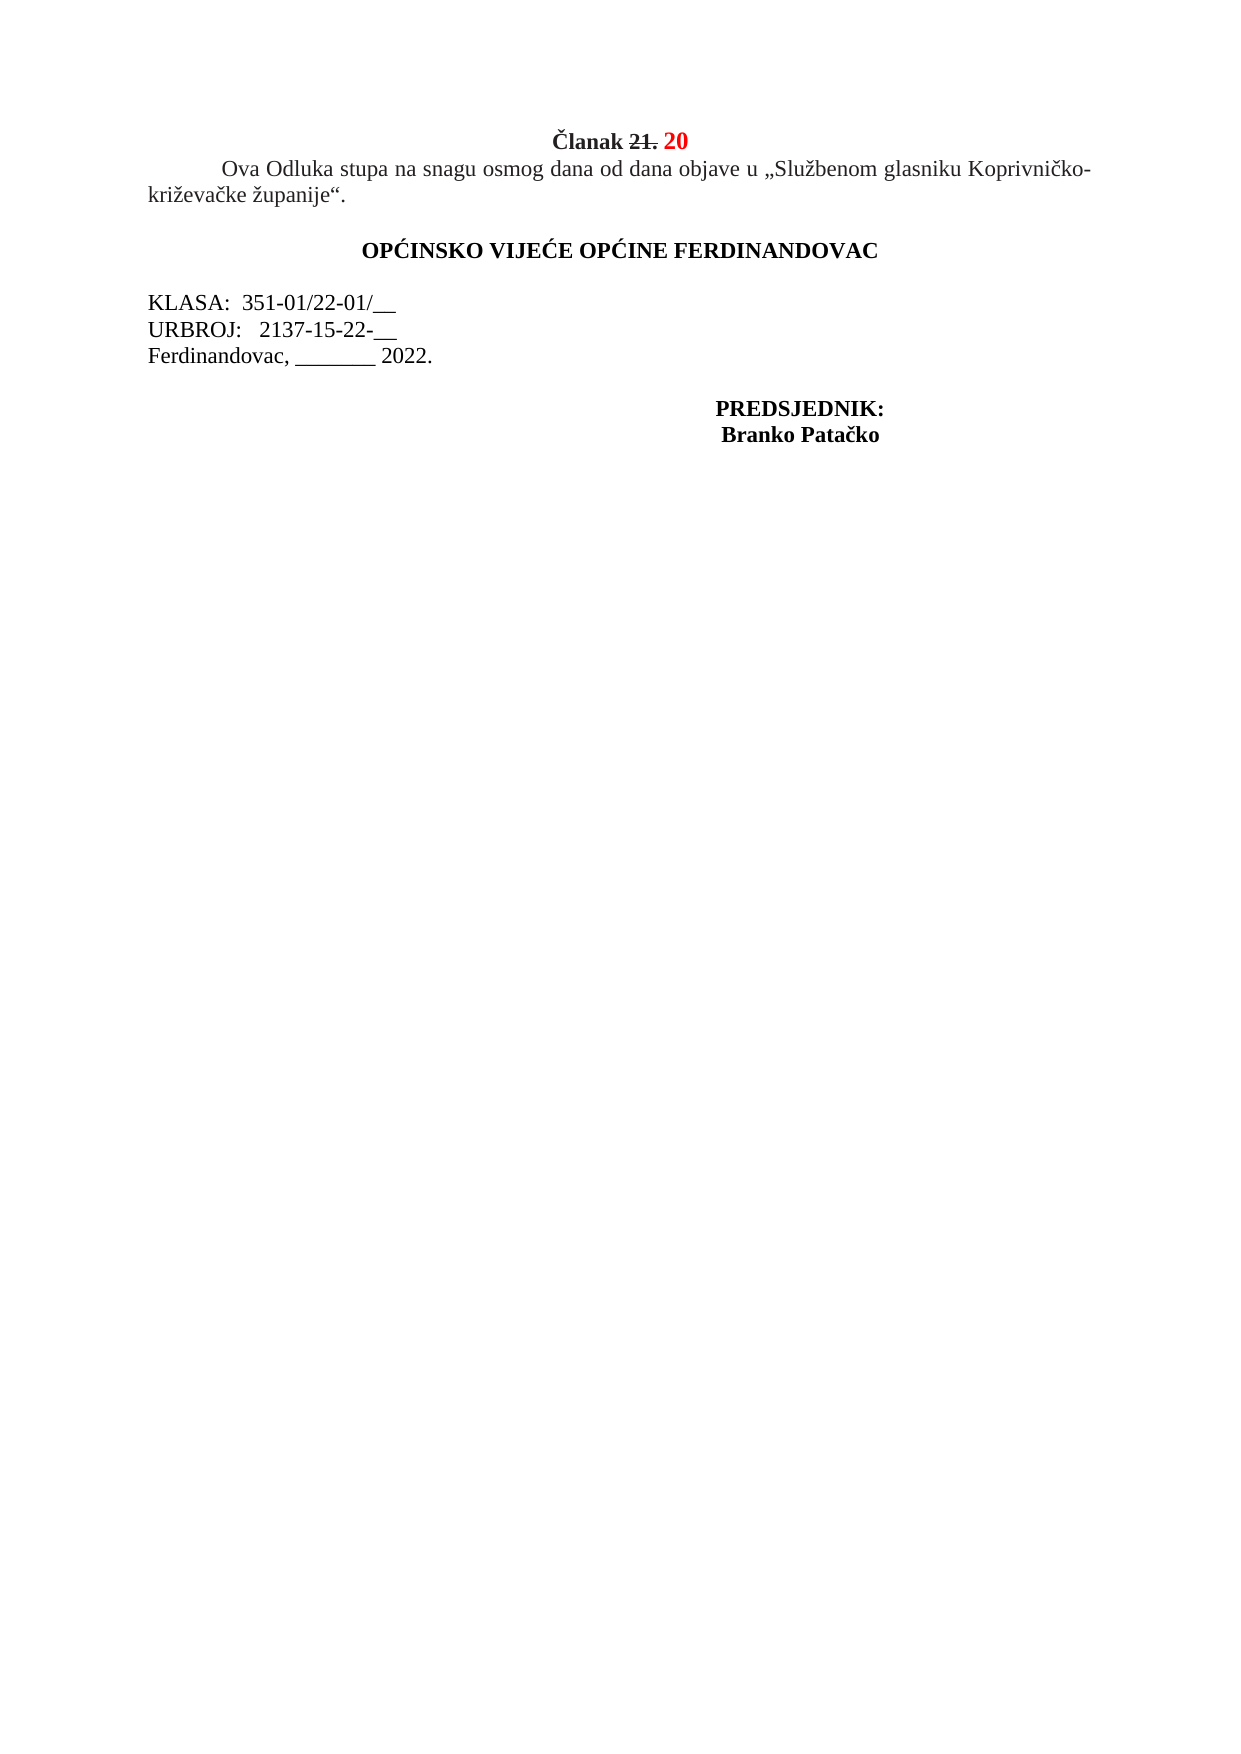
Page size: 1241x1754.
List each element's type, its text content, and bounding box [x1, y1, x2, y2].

text URBROJ: 2137-15-22-__ [148, 316, 1093, 342]
text Ferdinandovac, _______ 2022. [148, 342, 1093, 368]
text OPĆINSKO VIJEĆE OPĆINE FERDINANDOVAC [148, 237, 1093, 263]
text Članak 21. 20 [148, 126, 1093, 155]
text KLASA: 351-01/22-01/__ [148, 289, 1093, 316]
text Branko Patačko [590, 421, 1093, 447]
text Ova Odluka stupa na snagu osmog dana od dana objave u „Službenom glasniku Koprivničko-križevačke županije“. [148, 155, 1093, 208]
text PREDSJEDNIK: [590, 395, 1093, 421]
